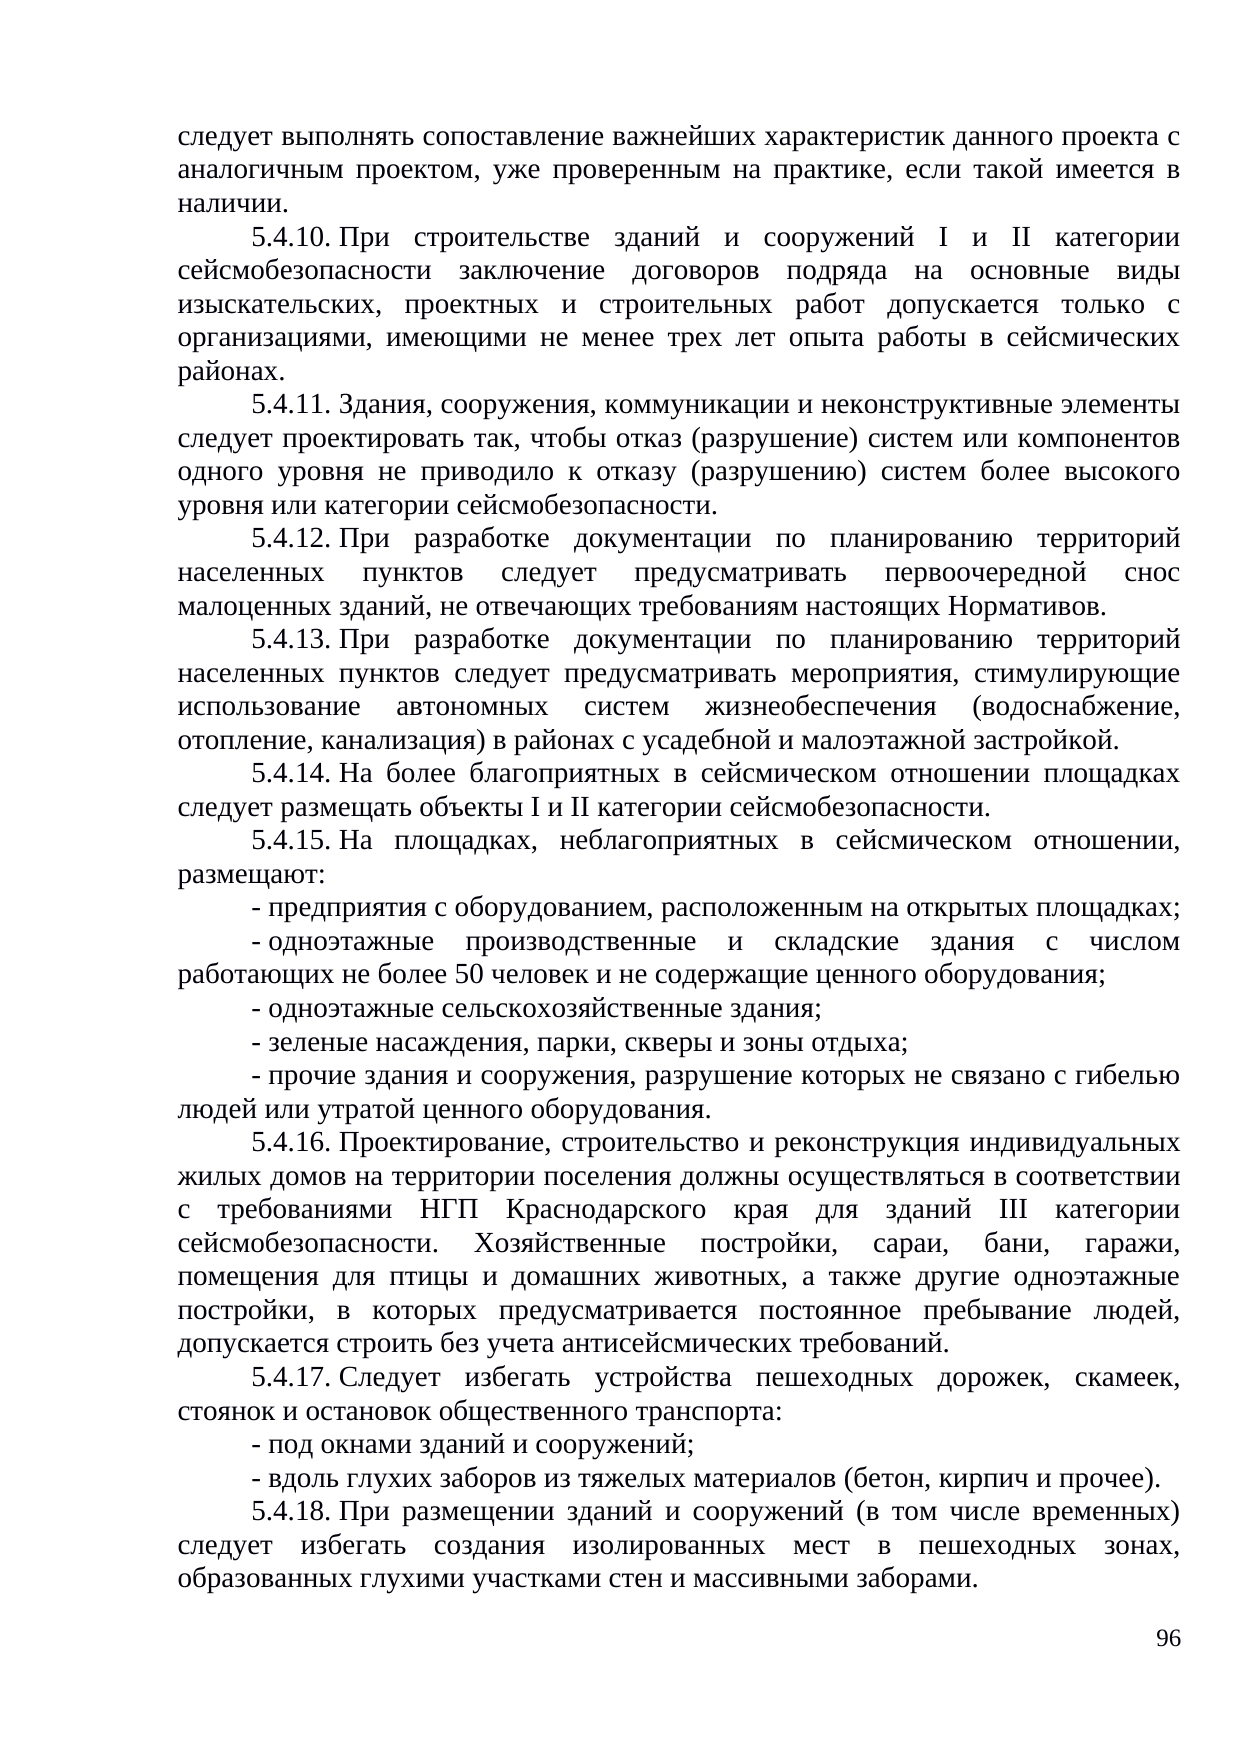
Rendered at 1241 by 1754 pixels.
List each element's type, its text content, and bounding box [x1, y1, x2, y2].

text - вдоль глухих заборов из тяжелых материалов (бетон, кирпич и прочее). [177, 1460, 1181, 1493]
text 5.4.13. При разработке документации по планированию территорий населенных пунктов следует предусматривать мероприятия, стимулирующие использование автономных систем жизнеобеспечения (водоснабжение, отопление, канализация) в районах с усадебной и малоэтажной застройкой. [177, 621, 1181, 755]
text - одноэтажные производственные и складские здания с числом работающих не более 50 человек и не содержащие ценного оборудования; [177, 923, 1181, 990]
text 5.4.10. При строительстве зданий и сооружений I и II категории сейсмобезопасности заключение договоров подряда на основные виды изыскательских, проектных и строительных работ допускается только с организациями, имеющими не менее трех лет опыта работы в сейсмических районах. [177, 219, 1181, 386]
text 5.4.15. На площадках, неблагоприятных в сейсмическом отношении, размещают: [177, 822, 1181, 889]
text 5.4.14. На более благоприятных в сейсмическом отношении площадках следует размещать объекты I и II категории сейсмобезопасности. [177, 755, 1181, 822]
text 5.4.11. Здания, сооружения, коммуникации и неконструктивные элементы следует проектировать так, чтобы отказ (разрушение) систем или компонентов одного уровня не приводило к отказу (разрушению) систем более высокого уровня или категории сейсмобезопасности. [177, 386, 1181, 521]
text - зеленые насаждения, парки, скверы и зоны отдыха; [177, 1024, 1181, 1057]
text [177, 118, 1181, 219]
text - прочие здания и сооружения, разрушение которых не связано с гибелью людей или утратой ценного оборудования. [177, 1057, 1181, 1124]
text 5.4.12. При разработке документации по планированию территорий населенных пунктов следует предусматривать первоочередной снос малоценных зданий, не отвечающих требованиям настоящих Нормативов. [177, 521, 1181, 621]
text 5.4.18. При размещении зданий и сооружений (в том числе временных) следует избегать создания изолированных мест в пешеходных зонах, образованных глухими участками стен и массивными заборами. [177, 1493, 1181, 1594]
text - под окнами зданий и сооружений; [177, 1426, 1181, 1460]
text - одноэтажные сельскохозяйственные здания; [251, 990, 1181, 1024]
text 5.4.16. Проектирование, строительство и реконструкция индивидуальных жилых домов на территории поселения должны осуществляться в соответствии с требованиями НГП Краснодарского края для зданий III категории сейсмобезопасности. Хозяйственные постройки, сараи, бани, гаражи, помещения для птицы и домашних животных, а также другие одноэтажные постройки, в которых предусматривается постоянное пребывание людей, допускается строить без учета антисейсмических требований. [177, 1124, 1181, 1359]
text - предприятия с оборудованием, расположенным на открытых площадках; [177, 889, 1181, 923]
text 5.4.17. Следует избегать устройства пешеходных дорожек, скамеек, стоянок и остановок общественного транспорта: [177, 1359, 1181, 1426]
